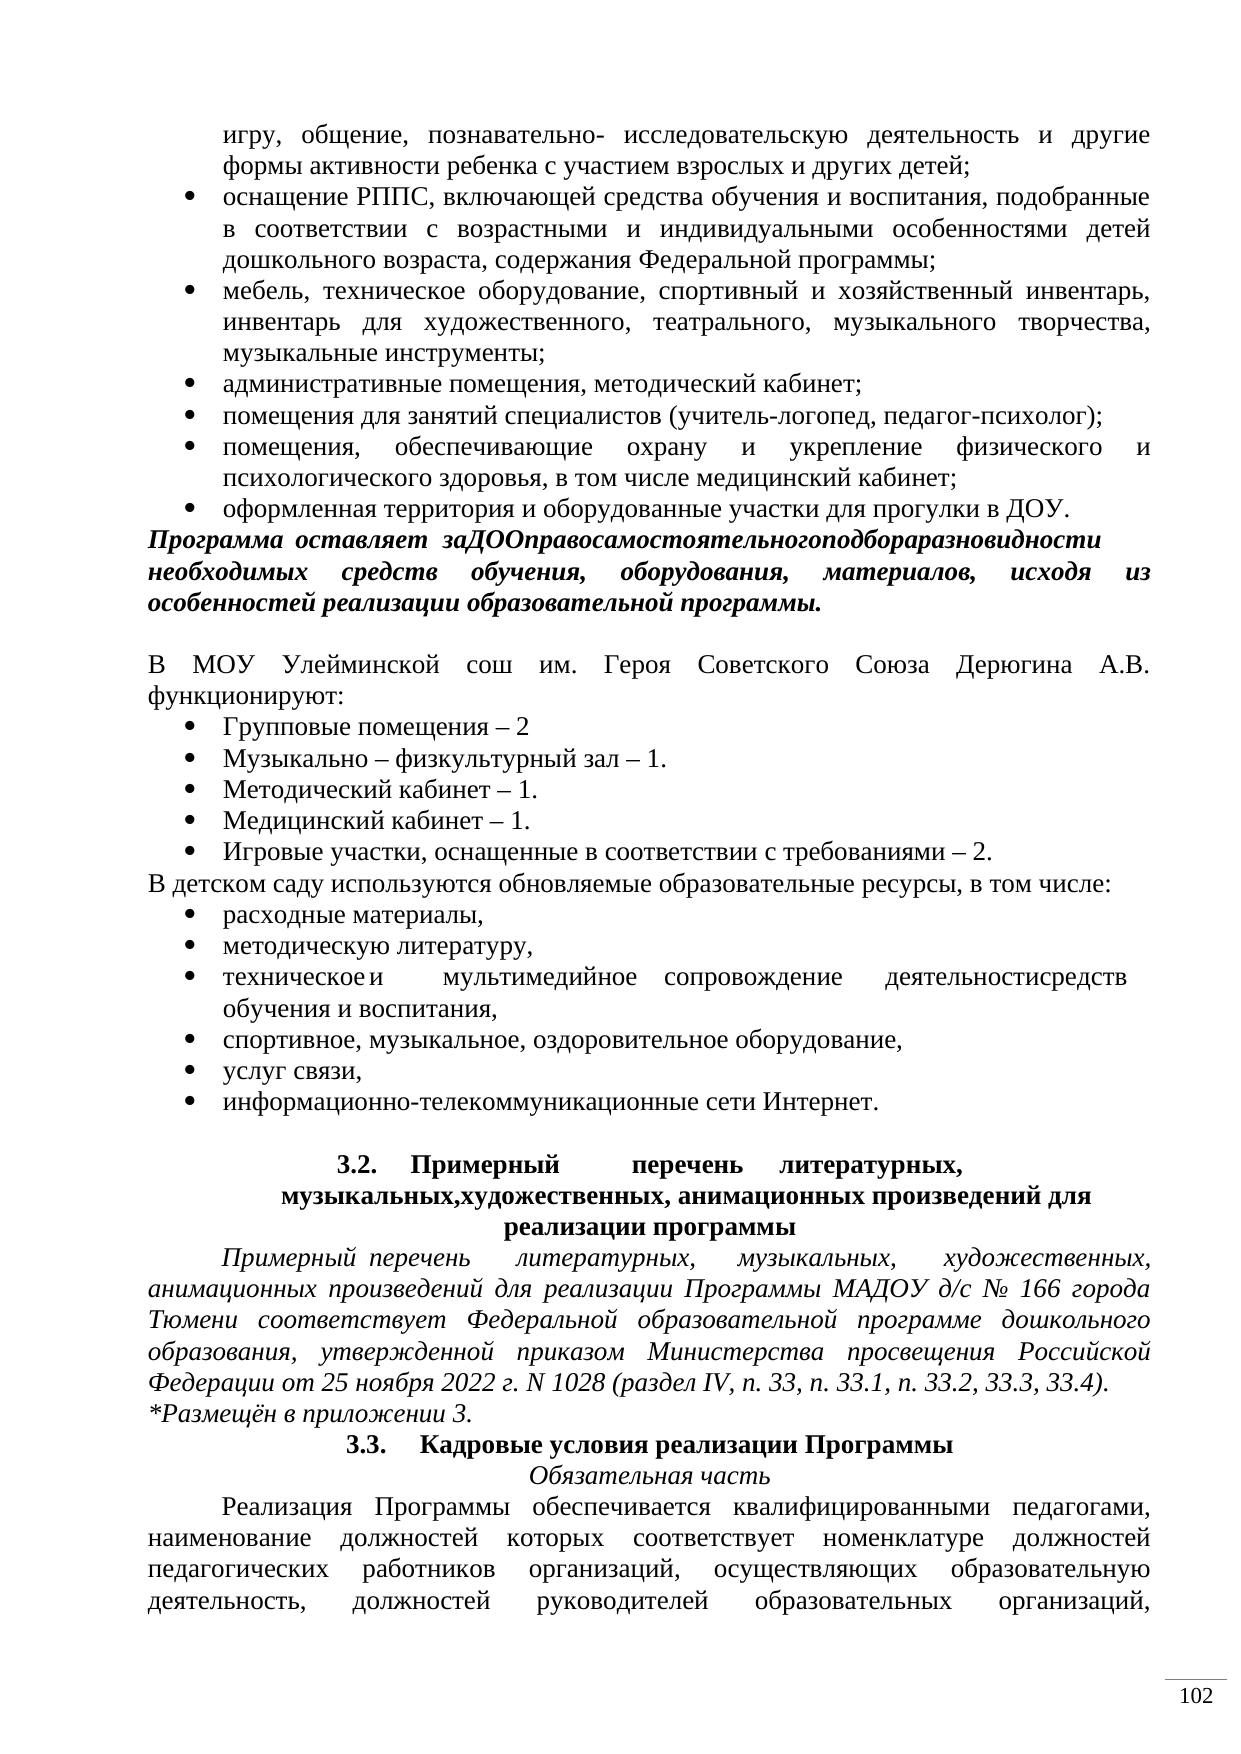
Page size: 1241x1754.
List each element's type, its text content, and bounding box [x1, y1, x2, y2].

list техническое и мультимедийное сопровождение деятельностисредств обучения и воспитания, [185, 960, 1152, 1023]
text В детском саду используются обновляемые образовательные ресурсы, в том числе: [148, 867, 1152, 898]
list Медицинский кабинет – 1. [185, 804, 1152, 836]
list Методический кабинет – 1. [185, 773, 1152, 804]
list расходные материалы, [185, 898, 1152, 929]
list помещения для занятий специалистов (учитель-логопед, педагог-психолог); [185, 399, 1152, 430]
list Игровые участки, оснащенные в соответствии с требованиями – 2. [185, 836, 1152, 867]
list административные помещения, методический кабинет; [185, 367, 1152, 399]
list информационно-телекоммуникационные сети Интернет. [185, 1085, 1152, 1117]
text Обязательная часть [148, 1459, 1152, 1490]
text Примерный перечень литературных, музыкальных, художественных, анимационных произведений для реализации Программы МАДОУ д/с № 166 города Тюмени соответствует Федеральной образовательной программе дошкольного образования, утвержденной приказом Министерства просвещения Российской Федерации от 25 ноября 2022 г. N 1028 (раздел IV, п. 33, п. 33.1, п. 33.2, 33.3, 33.4). [148, 1241, 1152, 1397]
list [185, 118, 1152, 180]
list Групповые помещения – 2 [185, 711, 1152, 742]
list Музыкально – физкультурный зал – 1. [185, 742, 1152, 773]
list мебель, техническое оборудование, спортивный и хозяйственный инвентарь, инвентарь для художественного, театрального, музыкального творчества, музыкальные инструменты; [185, 274, 1152, 367]
text Программа оставляет заДООправосамостоятельногоподбораразновидности необходимых средств обучения, оборудования, материалов, исходя из особенностей реализации образовательной программы. [148, 524, 1152, 617]
list услуг связи, [185, 1054, 1152, 1085]
list оснащение РППС, включающей средства обучения и воспитания, подобранные в соответствии с возрастными и индивидуальными особенностями детей дошкольного возраста, содержания Федеральной программы; [185, 180, 1152, 274]
text 3.3. Кадровые условия реализации Программы [148, 1428, 1152, 1459]
list методическую литературу, [185, 929, 1152, 960]
list спортивное, музыкальное, оздоровительное оборудование, [185, 1023, 1152, 1054]
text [148, 1490, 1152, 1615]
text В МОУ Улейминской сош им. Героя Советского Союза Дерюгина А.В. функционируют: [148, 648, 1152, 711]
text *Размещён в приложении 3. [148, 1397, 1152, 1428]
text 3.2. Примерный перечень литературных, музыкальных,художественных, анимационных произведений для реализации программы [148, 1148, 1152, 1241]
list помещения, обеспечивающие охрану и укрепление физического и психологического здоровья, в том числе медицинский кабинет; [185, 430, 1152, 492]
list оформленная территория и оборудованные участки для прогулки в ДОУ. [185, 492, 1152, 524]
